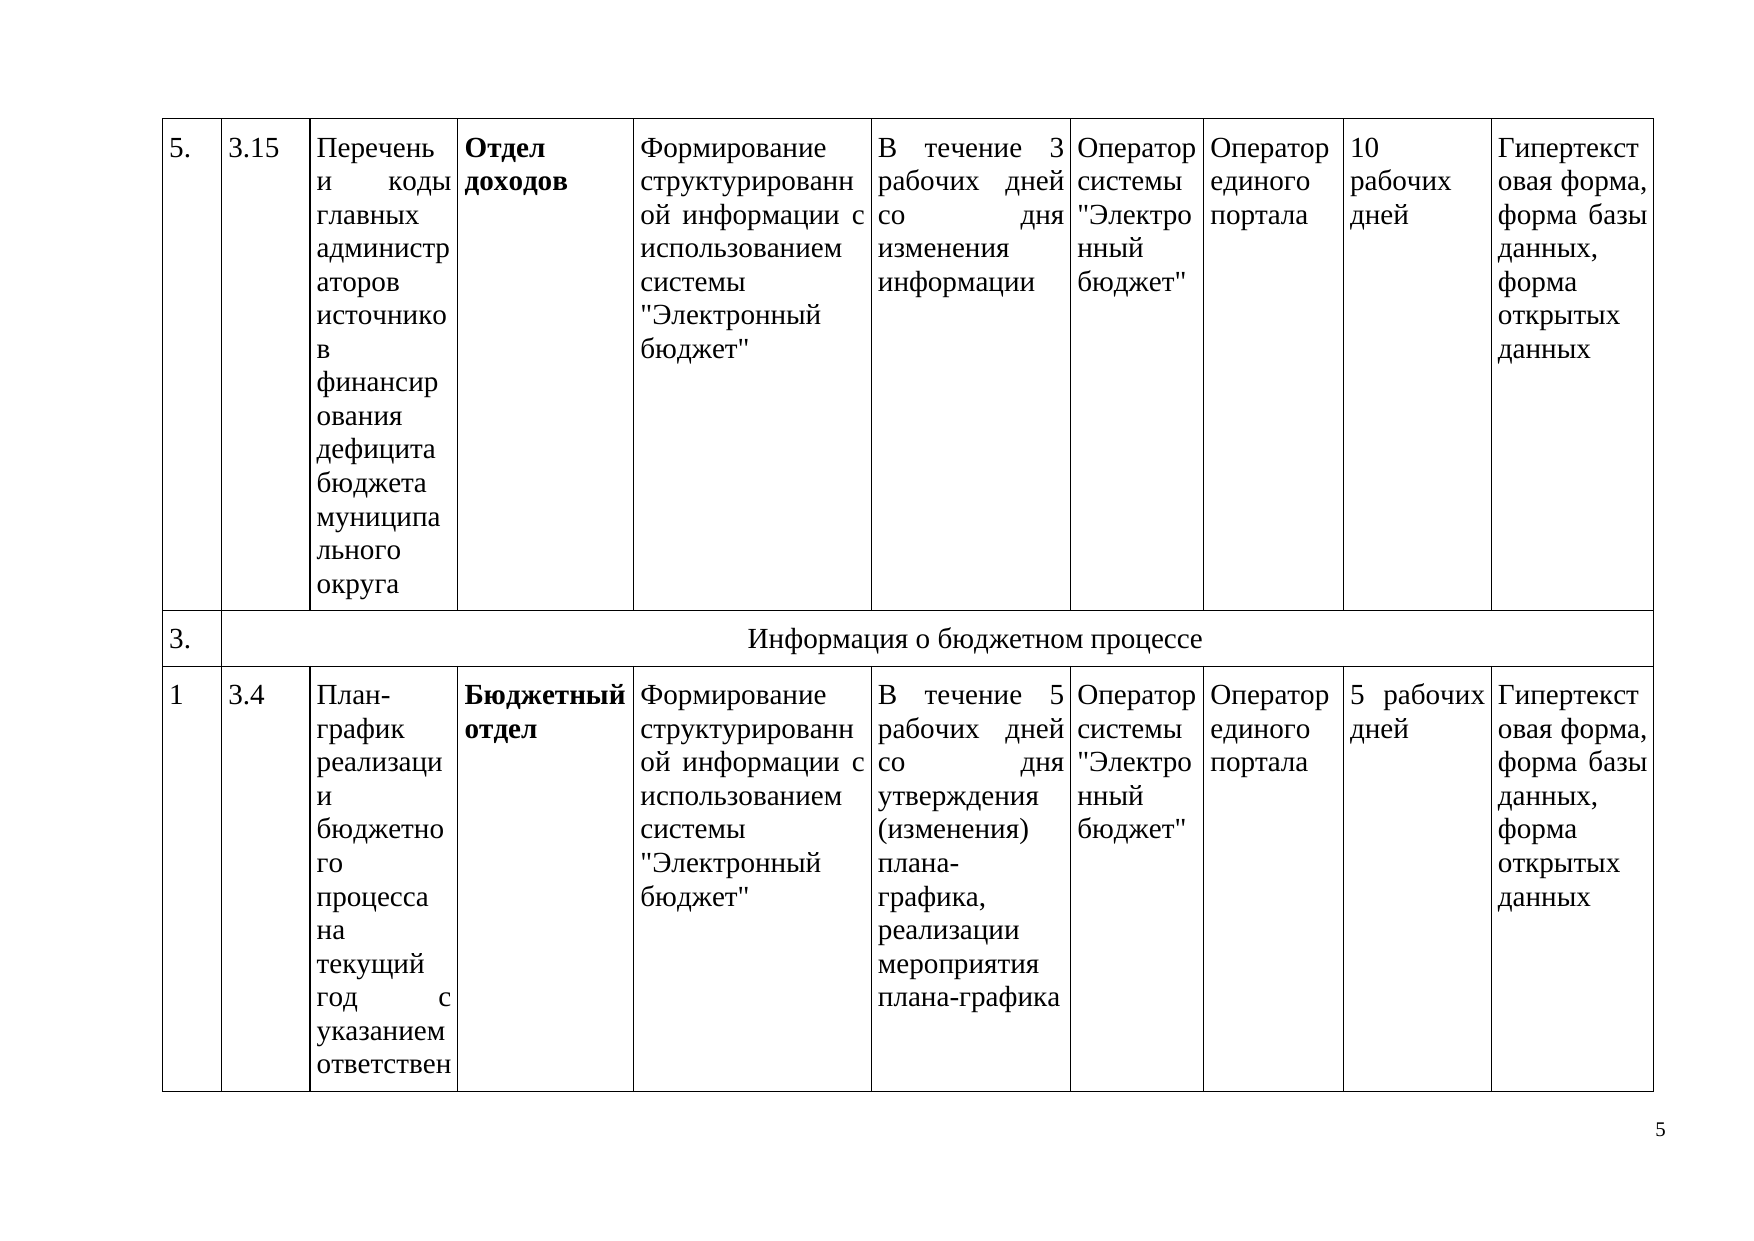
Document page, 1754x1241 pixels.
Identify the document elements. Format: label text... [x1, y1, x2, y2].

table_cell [1204, 667, 1343, 1091]
table_cell Перечень и коды главных администраторов источников финансирования дефицита бюджета муниципального округа [311, 119, 457, 610]
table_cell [311, 667, 457, 1091]
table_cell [1492, 119, 1653, 610]
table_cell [634, 119, 871, 610]
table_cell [1492, 667, 1653, 1091]
table_cell 3. [163, 611, 221, 666]
table_cell 1 [163, 667, 221, 1091]
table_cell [634, 667, 871, 1091]
table_cell Информация о бюджетном процессе [222, 611, 1653, 666]
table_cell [872, 667, 1070, 1091]
table_cell 3.4 [222, 667, 309, 1091]
table_cell 3.15 [222, 119, 309, 610]
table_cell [1071, 119, 1203, 610]
table_cell Отдел доходов [458, 119, 633, 610]
table_cell 5 рабочих дней [1344, 667, 1491, 1091]
table_cell 10 рабочих дней [1344, 119, 1491, 610]
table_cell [1071, 667, 1203, 1091]
table_cell Бюджетный отдел [458, 667, 633, 1091]
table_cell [872, 119, 1070, 610]
table_cell 5. [163, 119, 221, 610]
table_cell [1204, 119, 1343, 610]
